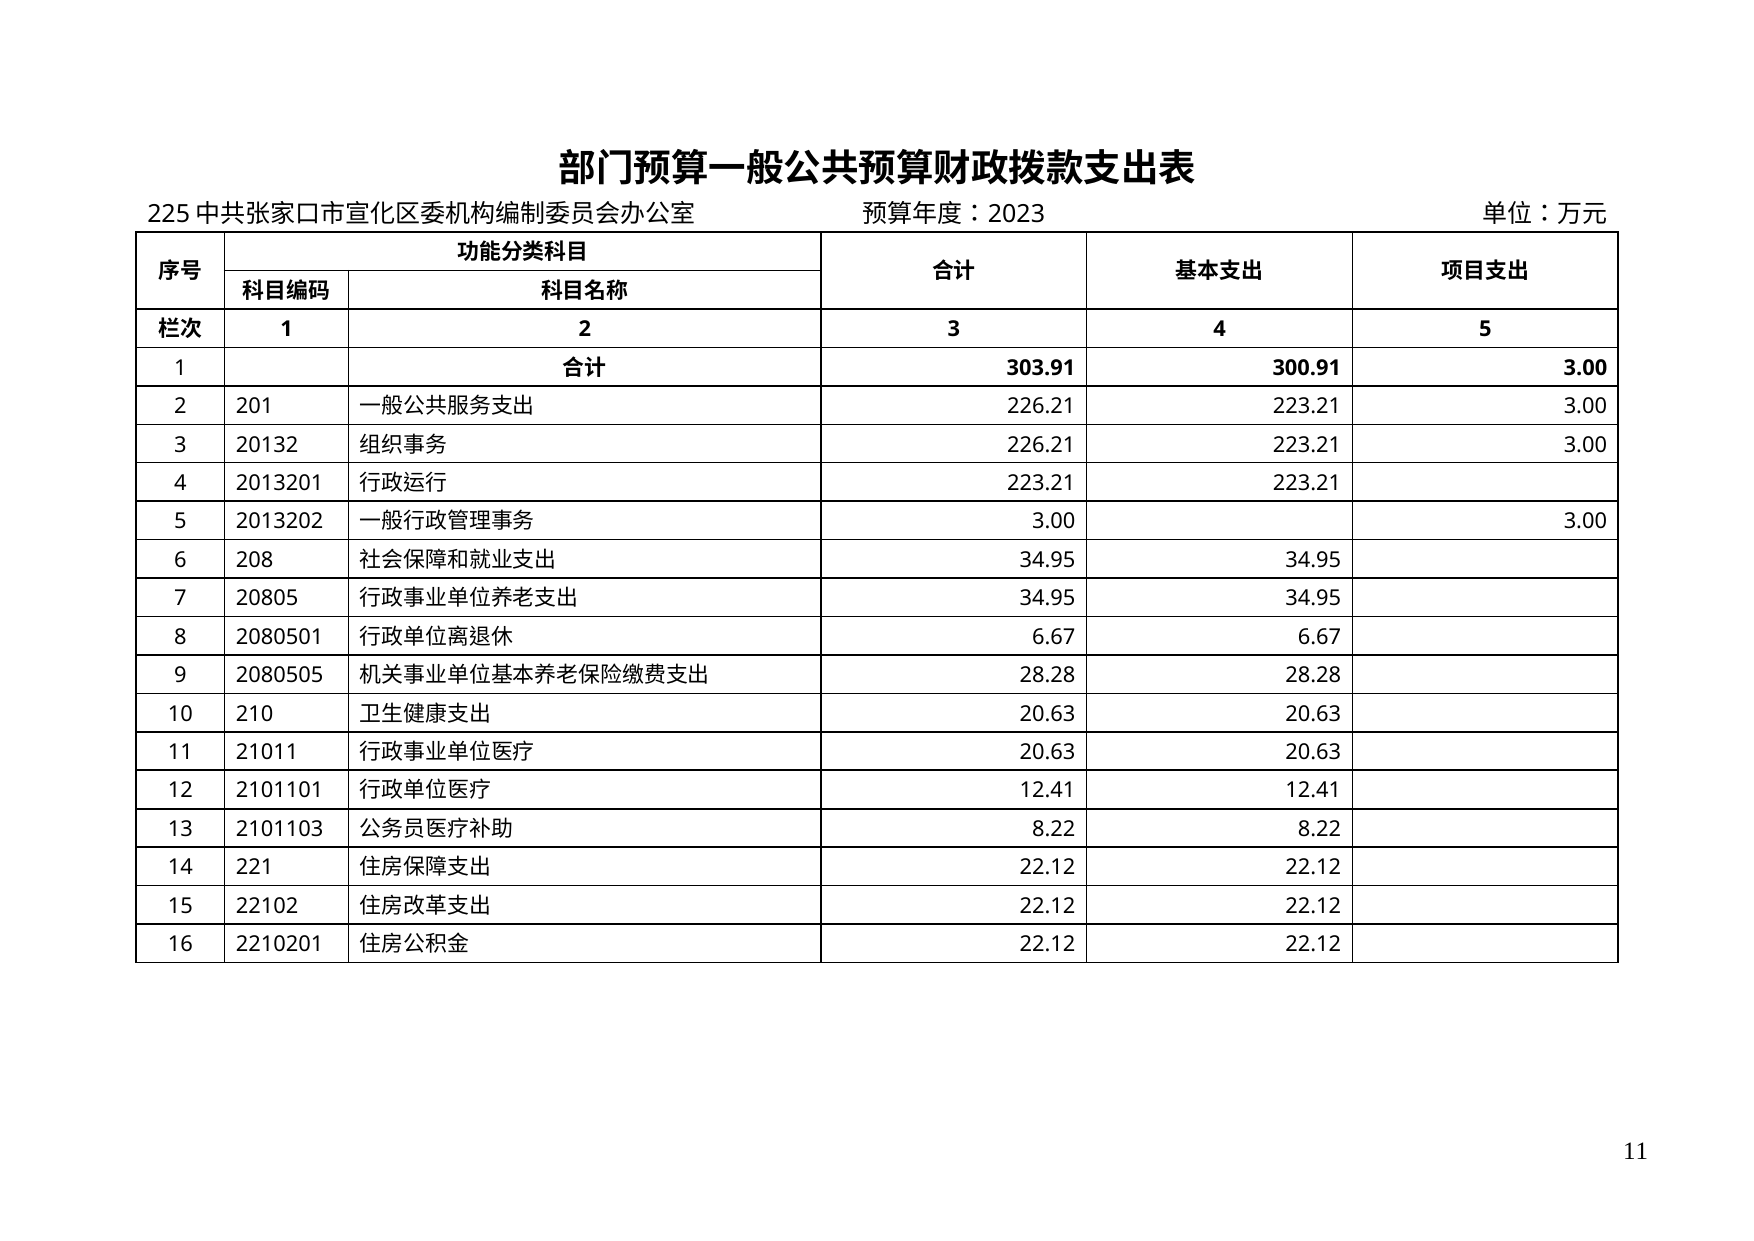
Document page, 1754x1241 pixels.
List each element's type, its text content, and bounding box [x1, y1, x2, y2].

table_cell 300.91 [1087, 348, 1352, 385]
table_cell 6 [137, 540, 224, 577]
table_cell 行政运行 [349, 463, 820, 500]
table_cell 2080505 [225, 656, 348, 692]
table_cell 2013201 [225, 463, 348, 500]
table_cell 3.00 [822, 502, 1086, 539]
table_cell [1353, 925, 1617, 962]
table_cell 28.28 [822, 656, 1086, 692]
table_cell 住房改革支出 [349, 886, 820, 923]
table_cell 15 [137, 886, 224, 923]
table_cell 栏次 [137, 310, 224, 347]
table_cell 208 [225, 540, 348, 577]
table_cell 1 [225, 310, 348, 347]
table_cell 34.95 [822, 540, 1086, 577]
table_cell 12.41 [1087, 771, 1352, 808]
table_cell 210 [225, 694, 348, 731]
table_cell 6.67 [1087, 617, 1352, 654]
table_cell 行政事业单位养老支出 [349, 579, 820, 616]
table_cell 20.63 [822, 694, 1086, 731]
table_cell [1353, 848, 1617, 885]
table_header 单位：万元 [1087, 195, 1617, 231]
table_cell 28.28 [1087, 656, 1352, 692]
table_cell 22.12 [822, 848, 1086, 885]
table_cell 科目名称 [349, 271, 820, 308]
table_cell 20132 [225, 425, 348, 462]
table_cell 223.21 [1087, 425, 1352, 462]
table_cell 2080501 [225, 617, 348, 654]
table_cell [1353, 733, 1617, 769]
table_cell 22.12 [1087, 848, 1352, 885]
table_cell 公务员医疗补助 [349, 810, 820, 846]
table_cell [1353, 656, 1617, 692]
table_cell 223.21 [822, 463, 1086, 500]
table_cell 2 [137, 387, 224, 423]
table_cell 卫生健康支出 [349, 694, 820, 731]
table_cell 9 [137, 656, 224, 692]
table_cell 20.63 [1087, 694, 1352, 731]
table_cell 行政单位医疗 [349, 771, 820, 808]
table_cell 6.67 [822, 617, 1086, 654]
table_cell 11 [137, 733, 224, 769]
table_cell 组织事务 [349, 425, 820, 462]
table_cell 3.00 [1353, 387, 1617, 423]
table_cell 223.21 [1087, 387, 1352, 423]
table_cell 22.12 [1087, 886, 1352, 923]
table_cell 223.21 [1087, 463, 1352, 500]
table_cell 3 [137, 425, 224, 462]
table_cell 8 [137, 617, 224, 654]
table_cell 13 [137, 810, 224, 846]
table_header 225中共张家口市宣化区委机构编制委员会办公室 [137, 195, 820, 231]
table_cell 22102 [225, 886, 348, 923]
table_cell 4 [1087, 310, 1352, 347]
table_cell 3.00 [1353, 348, 1617, 385]
table_cell [1353, 771, 1617, 808]
table_cell 20805 [225, 579, 348, 616]
table_cell 功能分类科目 [225, 233, 820, 270]
table_cell 行政事业单位医疗 [349, 733, 820, 769]
table_cell 20.63 [822, 733, 1086, 769]
table_cell [1087, 502, 1352, 539]
table_cell 2013202 [225, 502, 348, 539]
table_cell 7 [137, 579, 224, 616]
table_cell [225, 348, 348, 385]
table_cell 34.95 [1087, 579, 1352, 616]
table_cell 226.21 [822, 387, 1086, 423]
table_cell 行政单位离退休 [349, 617, 820, 654]
table_cell 303.91 [822, 348, 1086, 385]
table_cell 5 [137, 502, 224, 539]
table_cell 8.22 [822, 810, 1086, 846]
table_cell 22.12 [822, 886, 1086, 923]
table_cell [1353, 540, 1617, 577]
table_cell [1353, 886, 1617, 923]
table_cell 基本支出 [1087, 233, 1352, 308]
table_cell 4 [137, 463, 224, 500]
table_cell 3.00 [1353, 425, 1617, 462]
table_cell 2101101 [225, 771, 348, 808]
table_header 预算年度：2023 [822, 195, 1086, 231]
table_cell 3.00 [1353, 502, 1617, 539]
table_cell [1353, 617, 1617, 654]
text 部门预算一般公共预算财政拨款支出表 [106, 142, 1648, 193]
table_cell 2 [349, 310, 820, 347]
table_cell 项目支出 [1353, 233, 1617, 308]
table_cell 34.95 [822, 579, 1086, 616]
table_cell [1353, 579, 1617, 616]
table_cell 201 [225, 387, 348, 423]
table_cell 12.41 [822, 771, 1086, 808]
table_cell [1353, 694, 1617, 731]
table_cell 20.63 [1087, 733, 1352, 769]
table_cell 住房保障支出 [349, 848, 820, 885]
table_cell 机关事业单位基本养老保险缴费支出 [349, 656, 820, 692]
table_cell 一般公共服务支出 [349, 387, 820, 423]
table_cell 8.22 [1087, 810, 1352, 846]
table_cell 21011 [225, 733, 348, 769]
table_cell 14 [137, 848, 224, 885]
table_cell 2210201 [225, 925, 348, 962]
table_cell 34.95 [1087, 540, 1352, 577]
table_cell 12 [137, 771, 224, 808]
table_cell 3 [822, 310, 1086, 347]
table_cell 社会保障和就业支出 [349, 540, 820, 577]
table_cell 226.21 [822, 425, 1086, 462]
table_cell 合计 [349, 348, 820, 385]
table_cell 10 [137, 694, 224, 731]
table_cell [1353, 810, 1617, 846]
table_cell 一般行政管理事务 [349, 502, 820, 539]
table_cell 221 [225, 848, 348, 885]
table_cell 16 [137, 925, 224, 962]
table_cell 住房公积金 [349, 925, 820, 962]
table_cell 科目编码 [225, 271, 348, 308]
table_cell 序号 [137, 233, 224, 308]
table_cell 1 [137, 348, 224, 385]
table_cell [1353, 463, 1617, 500]
table_cell 合计 [822, 233, 1086, 308]
table_cell 22.12 [822, 925, 1086, 962]
table_cell 5 [1353, 310, 1617, 347]
table_cell 22.12 [1087, 925, 1352, 962]
table_cell 2101103 [225, 810, 348, 846]
